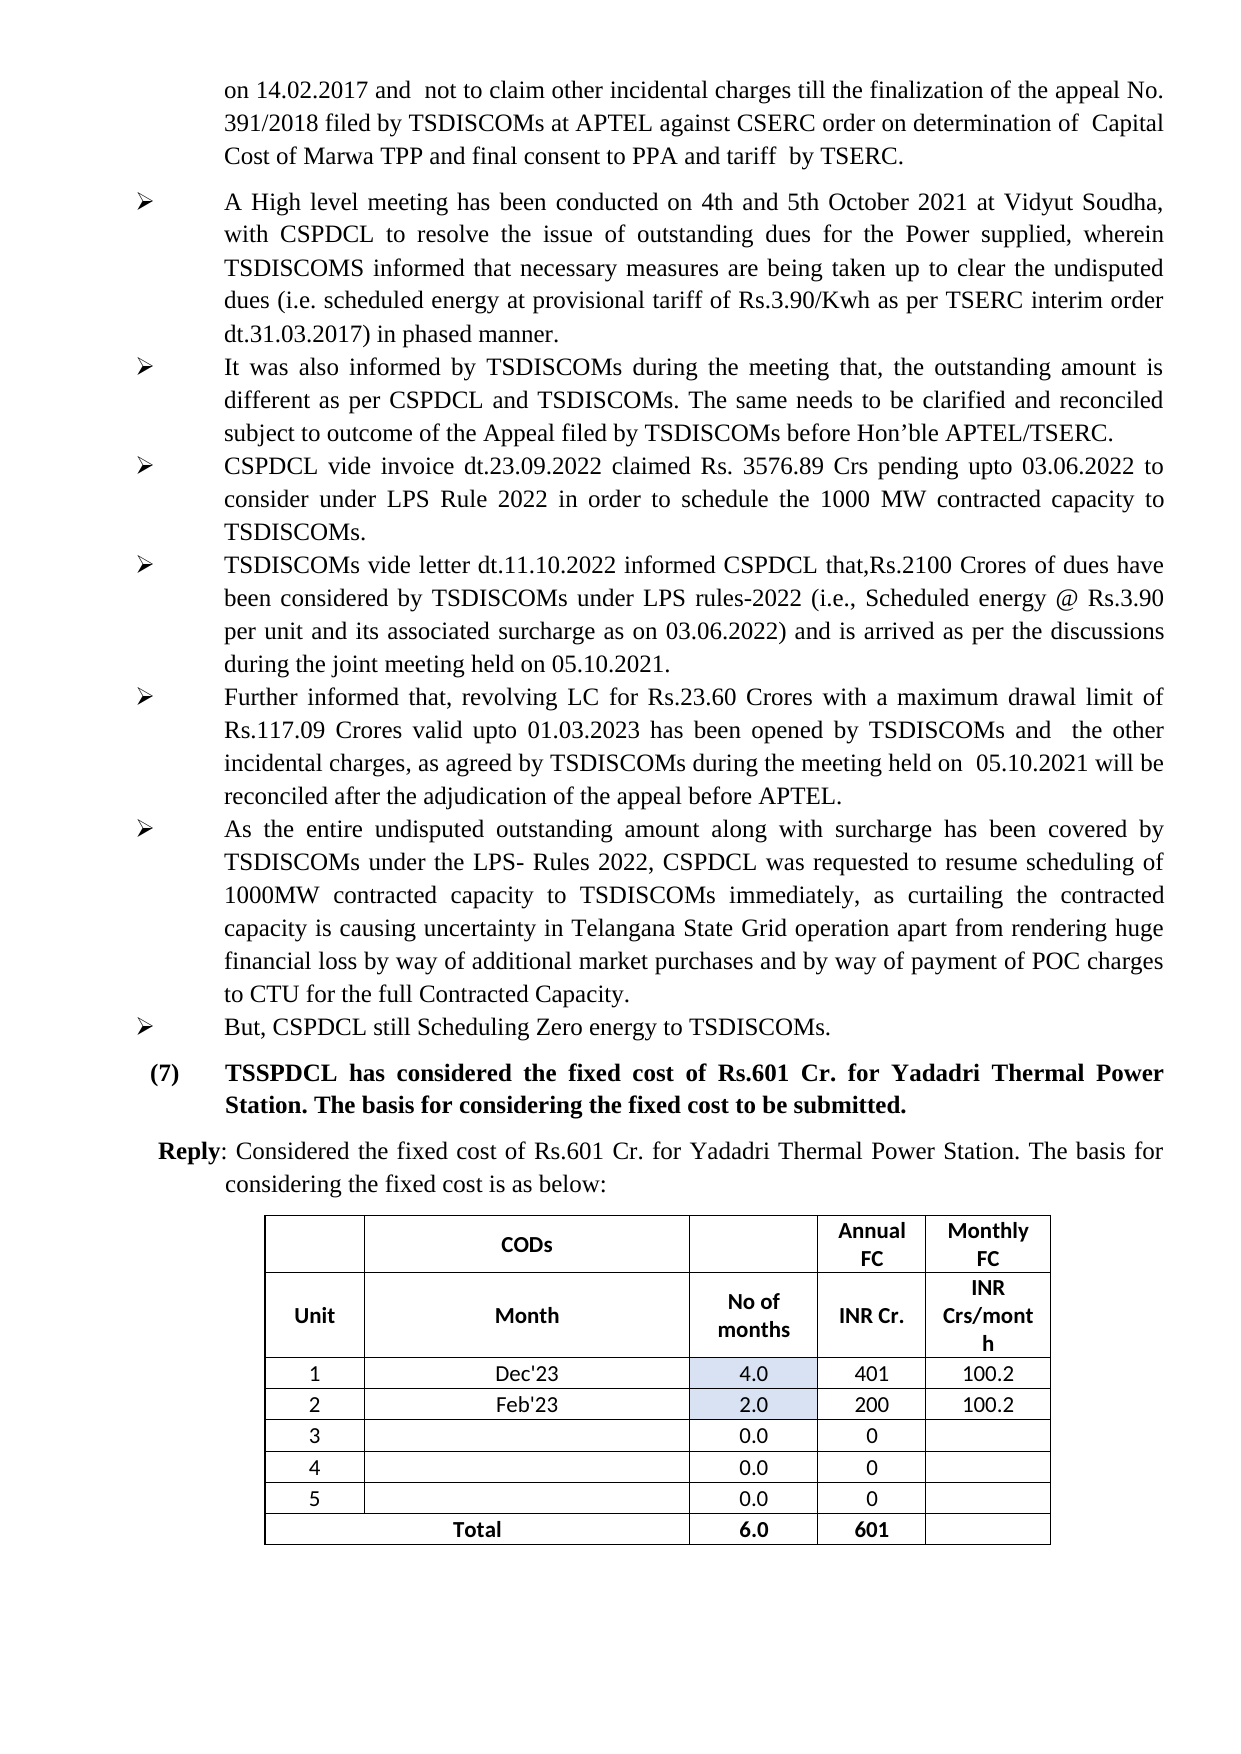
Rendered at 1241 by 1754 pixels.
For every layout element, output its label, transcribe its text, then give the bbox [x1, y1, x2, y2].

table_cell 2.0 [690, 1389, 817, 1419]
table_cell [365, 1420, 689, 1451]
table_cell 401 [818, 1358, 925, 1388]
table_header Annual FC [818, 1216, 925, 1272]
table_cell INR Cr. [818, 1273, 925, 1357]
list It was also informed by TSDISCOMs during the meeting that, the outstanding amount is different as per CSPDCL and TSDISCOMs. The same needs to be clarified and reconciled subject to outcome of the Appeal filed by TSDISCOMs before Hon’ble APTEL/TSERC. [135, 352, 1165, 446]
table_cell 0.0 [690, 1483, 817, 1513]
table_cell 3 [266, 1420, 364, 1451]
table_cell 4 [266, 1452, 364, 1482]
table_cell Month [365, 1273, 689, 1357]
table_cell 0 [818, 1420, 925, 1451]
list Further informed that, revolving LC for Rs.23.60 Crores with a maximum drawal limit of Rs.117.09 Crores valid upto 01.03.2023 has been opened by TSDISCOMs and the other incidental charges, as agreed by TSDISCOMs during the meeting held on 05.10.2021 will be reconciled after the adjudication of the appeal before APTEL. [135, 682, 1165, 810]
table_cell [926, 1452, 1050, 1482]
table_cell [365, 1452, 689, 1482]
list But, CSPDCL still Scheduling Zero energy to TSDISCOMs. [135, 1012, 1165, 1041]
table_cell [365, 1483, 689, 1513]
table_cell INR Crs/month [926, 1273, 1050, 1357]
table_cell 0 [818, 1452, 925, 1482]
table_cell Unit [266, 1273, 364, 1357]
text (7) TSSPDCL has considered the fixed cost of Rs.601 Cr. for Yadadri Thermal Power Station. The basis for considering the fixed cost to be submitted. [150, 1058, 1165, 1119]
table_header [690, 1216, 817, 1272]
table_cell 0.0 [690, 1452, 817, 1482]
table_cell 0.0 [690, 1420, 817, 1451]
table_header Monthly FC [926, 1216, 1050, 1272]
table_cell [926, 1420, 1050, 1451]
list As the entire undisputed outstanding amount along with surcharge has been covered by TSDISCOMs under the LPS- Rules 2022, CSPDCL was requested to resume scheduling of 1000MW contracted capacity to TSDISCOMs immediately, as curtailing the contracted capacity is causing uncertainty in Telangana State Grid operation apart from rendering huge financial loss by way of additional market purchases and by way of payment of POC charges to CTU for the full Contracted Capacity. [135, 814, 1165, 1008]
list A High level meeting has been conducted on 4th and 5th October 2021 at Vidyut Soudha, with CSPDCL to resolve the issue of outstanding dues for the Power supplied, wherein TSDISCOMS informed that necessary measures are being taken up to clear the undisputed dues (i.e. scheduled energy at provisional tariff of Rs.3.90/Kwh as per TSERC interim order dt.31.03.2017) in phased manner. [135, 187, 1165, 347]
table_cell [926, 1483, 1050, 1513]
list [150, 75, 1165, 170]
text Reply: Considered the fixed cost of Rs.601 Cr. for Yadadri Thermal Power Station. The basis for considering the fixed cost is as below: [158, 1136, 1165, 1198]
table_cell 4.0 [690, 1358, 817, 1388]
table_cell [926, 1514, 1050, 1544]
table_cell Feb'23 [365, 1389, 689, 1419]
list CSPDCL vide invoice dt.23.09.2022 claimed Rs. 3576.89 Crs pending upto 03.06.2022 to consider under LPS Rule 2022 in order to schedule the 1000 MW contracted capacity to TSDISCOMs. [135, 451, 1165, 546]
table_cell 1 [266, 1358, 364, 1388]
table_cell 0 [818, 1483, 925, 1513]
table_cell 2 [266, 1389, 364, 1419]
table_cell 100.2 [926, 1358, 1050, 1388]
list TSDISCOMs vide letter dt.11.10.2022 informed CSPDCL that,Rs.2100 Crores of dues have been considered by TSDISCOMs under LPS rules-2022 (i.e., Scheduled energy @ Rs.3.90 per unit and its associated surcharge as on 03.06.2022) and is arrived as per the discussions during the joint meeting held on 05.10.2021. [135, 550, 1165, 678]
table_header [266, 1216, 364, 1272]
table_cell No of months [690, 1273, 817, 1357]
table_cell Dec'23 [365, 1358, 689, 1388]
table_cell 6.0 [690, 1514, 817, 1544]
table_header CODs [365, 1216, 689, 1272]
table_cell 5 [266, 1483, 364, 1513]
table_cell Total [266, 1514, 689, 1544]
table_cell 200 [818, 1389, 925, 1419]
table_cell 100.2 [926, 1389, 1050, 1419]
table_cell 601 [818, 1514, 925, 1544]
